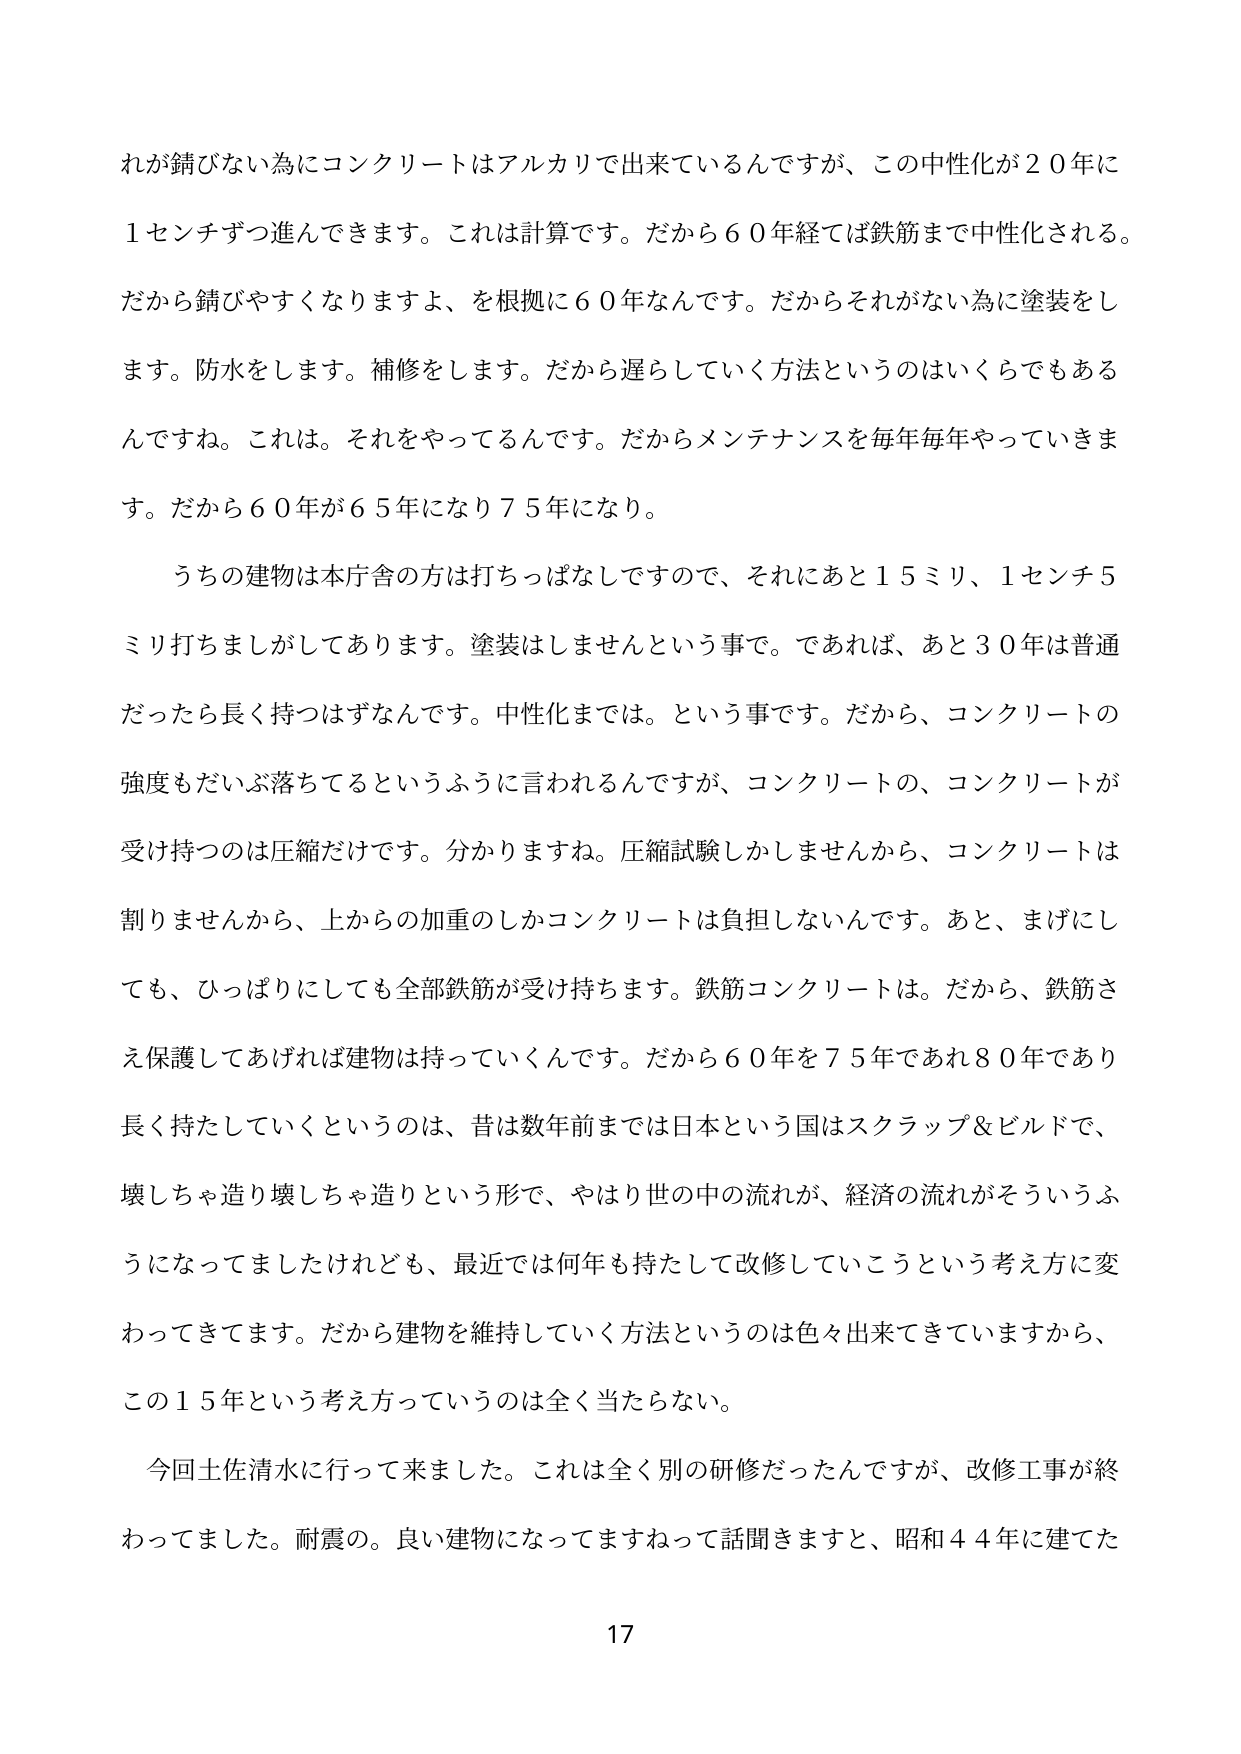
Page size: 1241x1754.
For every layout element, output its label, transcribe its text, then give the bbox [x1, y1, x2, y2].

text うちの建物は本庁舎の方は打ちっぱなしですので、それにあと１５ミリ、１センチ５ミリ打ちましがしてあります。塗装はしませんという事で。であれば、あと３０年は普通だったら長く持つはずなんです。中性化までは。という事です。だから、コンクリートの強度もだいぶ落ちてるというふうに言われるんですが、コンクリートの、コンクリートが受け持つのは圧縮だけです。分かりますね。圧縮試験しかしませんから、コンクリートは割りませんから、上からの加重のしかコンクリートは負担しないんです。あと、まげにしても、ひっぱりにしても全部鉄筋が受け持ちます。鉄筋コンクリートは。だから、鉄筋さえ保護してあげれば建物は持っていくんです。だから６０年を７５年であれ８０年であり長く持たしていくというのは、昔は数年前までは日本という国はスクラップ＆ビルドで、壊しちゃ造り壊しちゃ造りという形で、やはり世の中の流れが、経済の流れがそういうふうになってましたけれども、最近では何年も持たして改修していこうという考え方に変わってきてます。だから建物を維持していく方法というのは色々出来てきていますから、この１５年という考え方っていうのは全く当たらない。 [120, 541, 1120, 1434]
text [120, 1434, 1120, 1572]
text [120, 128, 1120, 541]
